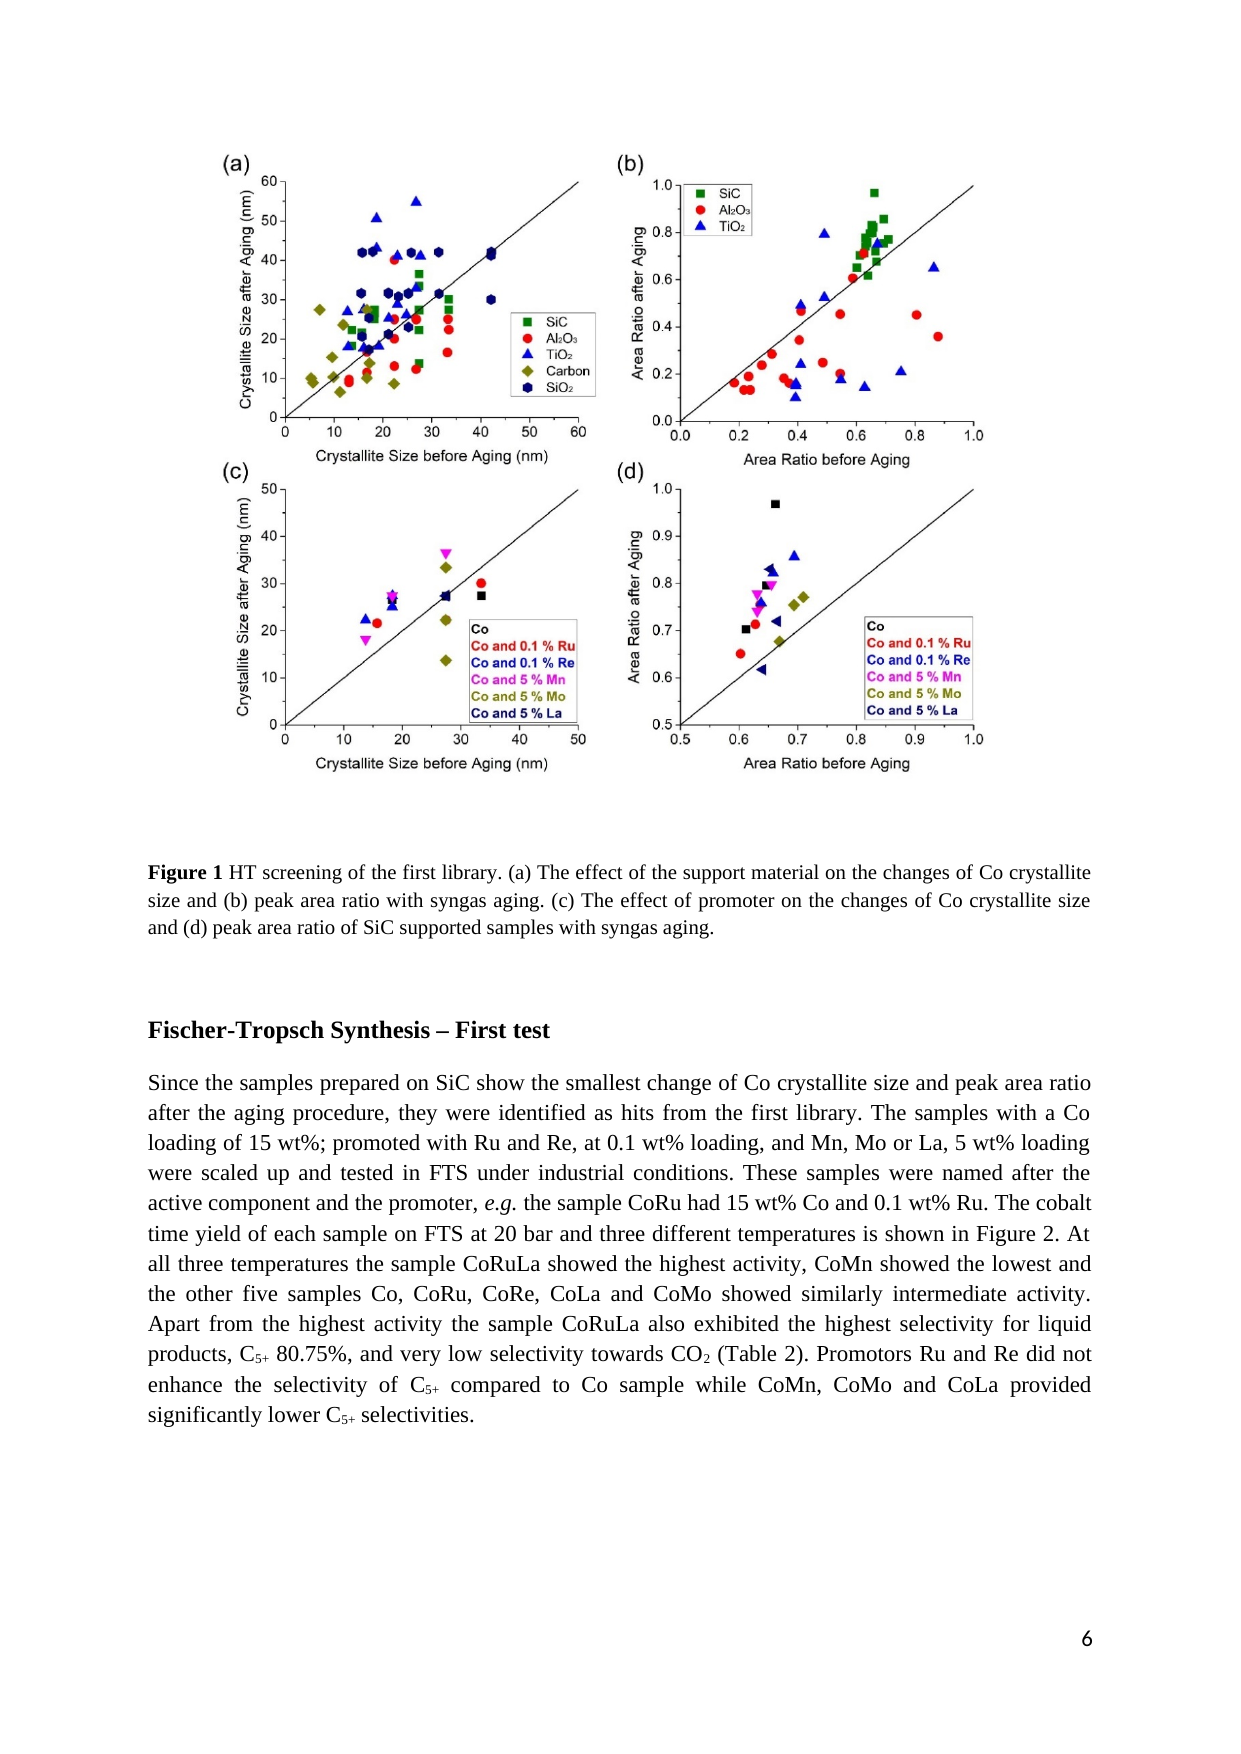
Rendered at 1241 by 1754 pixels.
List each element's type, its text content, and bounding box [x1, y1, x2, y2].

text Figure 1 HT screening of the first library. (a) The effect of the support material on the changes of Co crystallite size and (b) peak area ratio with syngas aging. (c) The effect of promoter on the changes of Co crystallite size and (d) peak area ratio of SiC supported samples with syngas aging. [148, 860, 1093, 939]
text Since the samples prepared on SiC show the smallest change of Co crystallite size and peak area ratio after the aging procedure, they were identified as hits from the first library. The samples with a Co loading of 15 wt%; promoted with Ru and Re, at 0.1 wt% loading, and Mn, Mo or La, 5 wt% loading were scaled up and tested in FTS under industrial conditions. These samples were named after the active component and the promoter, e.g. the sample CoRu had 15 wt% Co and 0.1 wt% Ru. The cobalt time yield of each sample on FTS at 20 bar and three different temperatures is shown in Figure 2. At all three temperatures the sample CoRuLa showed the highest activity, CoMn showed the lowest and the other five samples Co, CoRu, CoRe, CoLa and CoMo showed similarly intermediate activity. Apart from the highest activity the sample CoRuLa also exhibited the highest selectivity for liquid products, C5+ 80.75%, and very low selectivity towards CO2 (Table 2). Promotors Ru and Re did not enhance the selectivity of C5+ compared to Co sample while CoMn, CoMo and CoLa provided significantly lower C5+ selectivities. [148, 1069, 1093, 1427]
subtitle Fischer-Tropsch Synthesis – First test [148, 1015, 1093, 1043]
picture [208, 147, 1033, 784]
